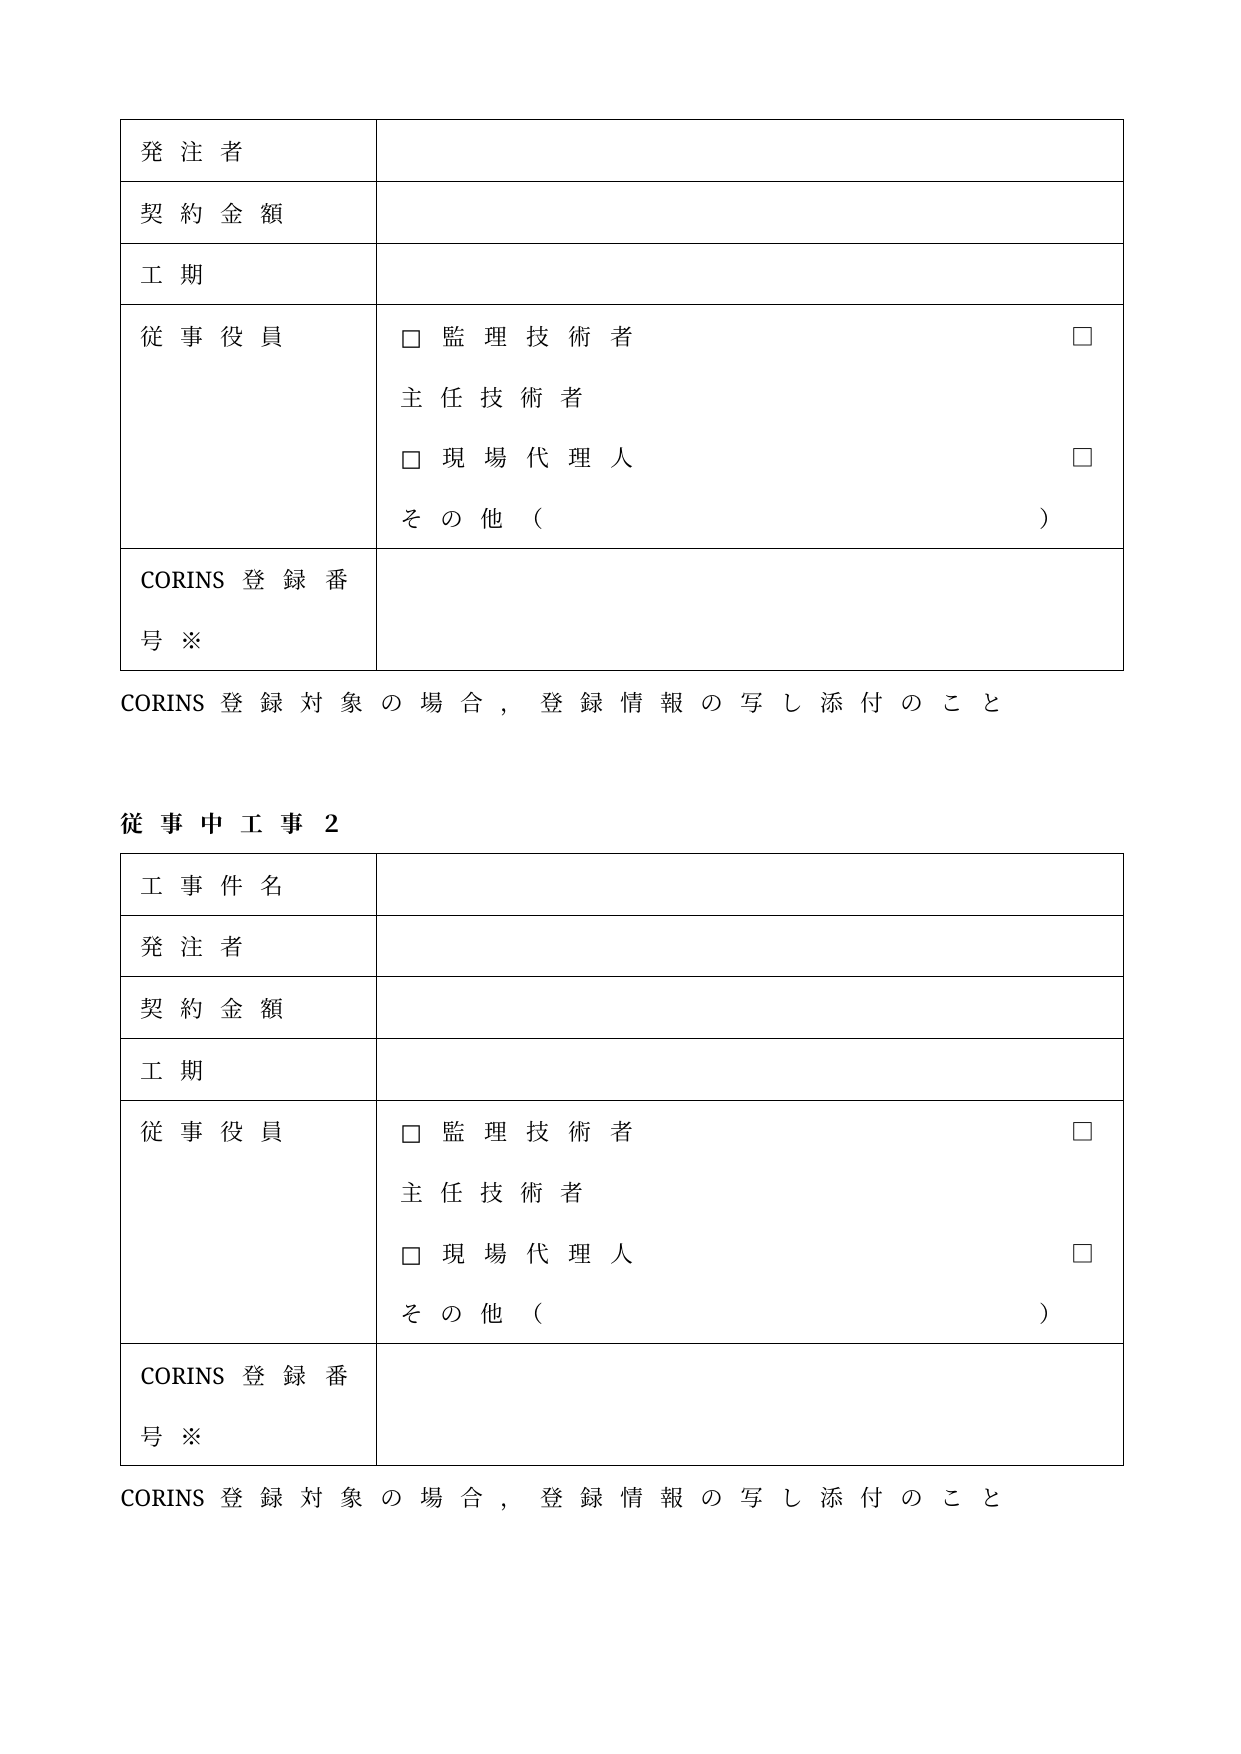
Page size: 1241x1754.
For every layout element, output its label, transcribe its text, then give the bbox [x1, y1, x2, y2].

table_cell 工期 [121, 1039, 376, 1099]
table_cell [377, 977, 1123, 1038]
table_cell □監理技術者 □主任技術者 □現場代理人 □その他（ ） [377, 305, 1123, 548]
table_cell [377, 1039, 1123, 1099]
table_cell [377, 182, 1123, 242]
table_header 工事件名 [121, 854, 376, 914]
text CORINS登録対象の場合，登録情報の写し添付のこと [120, 1466, 1120, 1527]
table_header [377, 854, 1123, 914]
table_cell 発注者 [121, 916, 376, 976]
table_cell 契約金額 [121, 977, 376, 1038]
table_cell [377, 549, 1123, 670]
table_cell 従事役員 [121, 1101, 376, 1343]
table_cell [377, 244, 1123, 304]
table_cell [377, 120, 1123, 181]
table_cell [377, 1344, 1123, 1465]
table_cell □監理技術者 □主任技術者 □現場代理人 □その他（ ） [377, 1101, 1123, 1343]
table_cell 契約金額 [121, 182, 376, 242]
table_cell CORINS登録番号※ [121, 549, 376, 670]
table_cell 工期 [121, 244, 376, 304]
table_cell [377, 916, 1123, 976]
text CORINS登録対象の場合，登録情報の写し添付のこと [120, 671, 1120, 732]
table_cell 従事役員 [121, 305, 376, 548]
table_cell 発注者 [121, 120, 376, 181]
text 従事中工事２ [120, 792, 1120, 853]
table_cell CORINS登録番号※ [121, 1344, 376, 1465]
